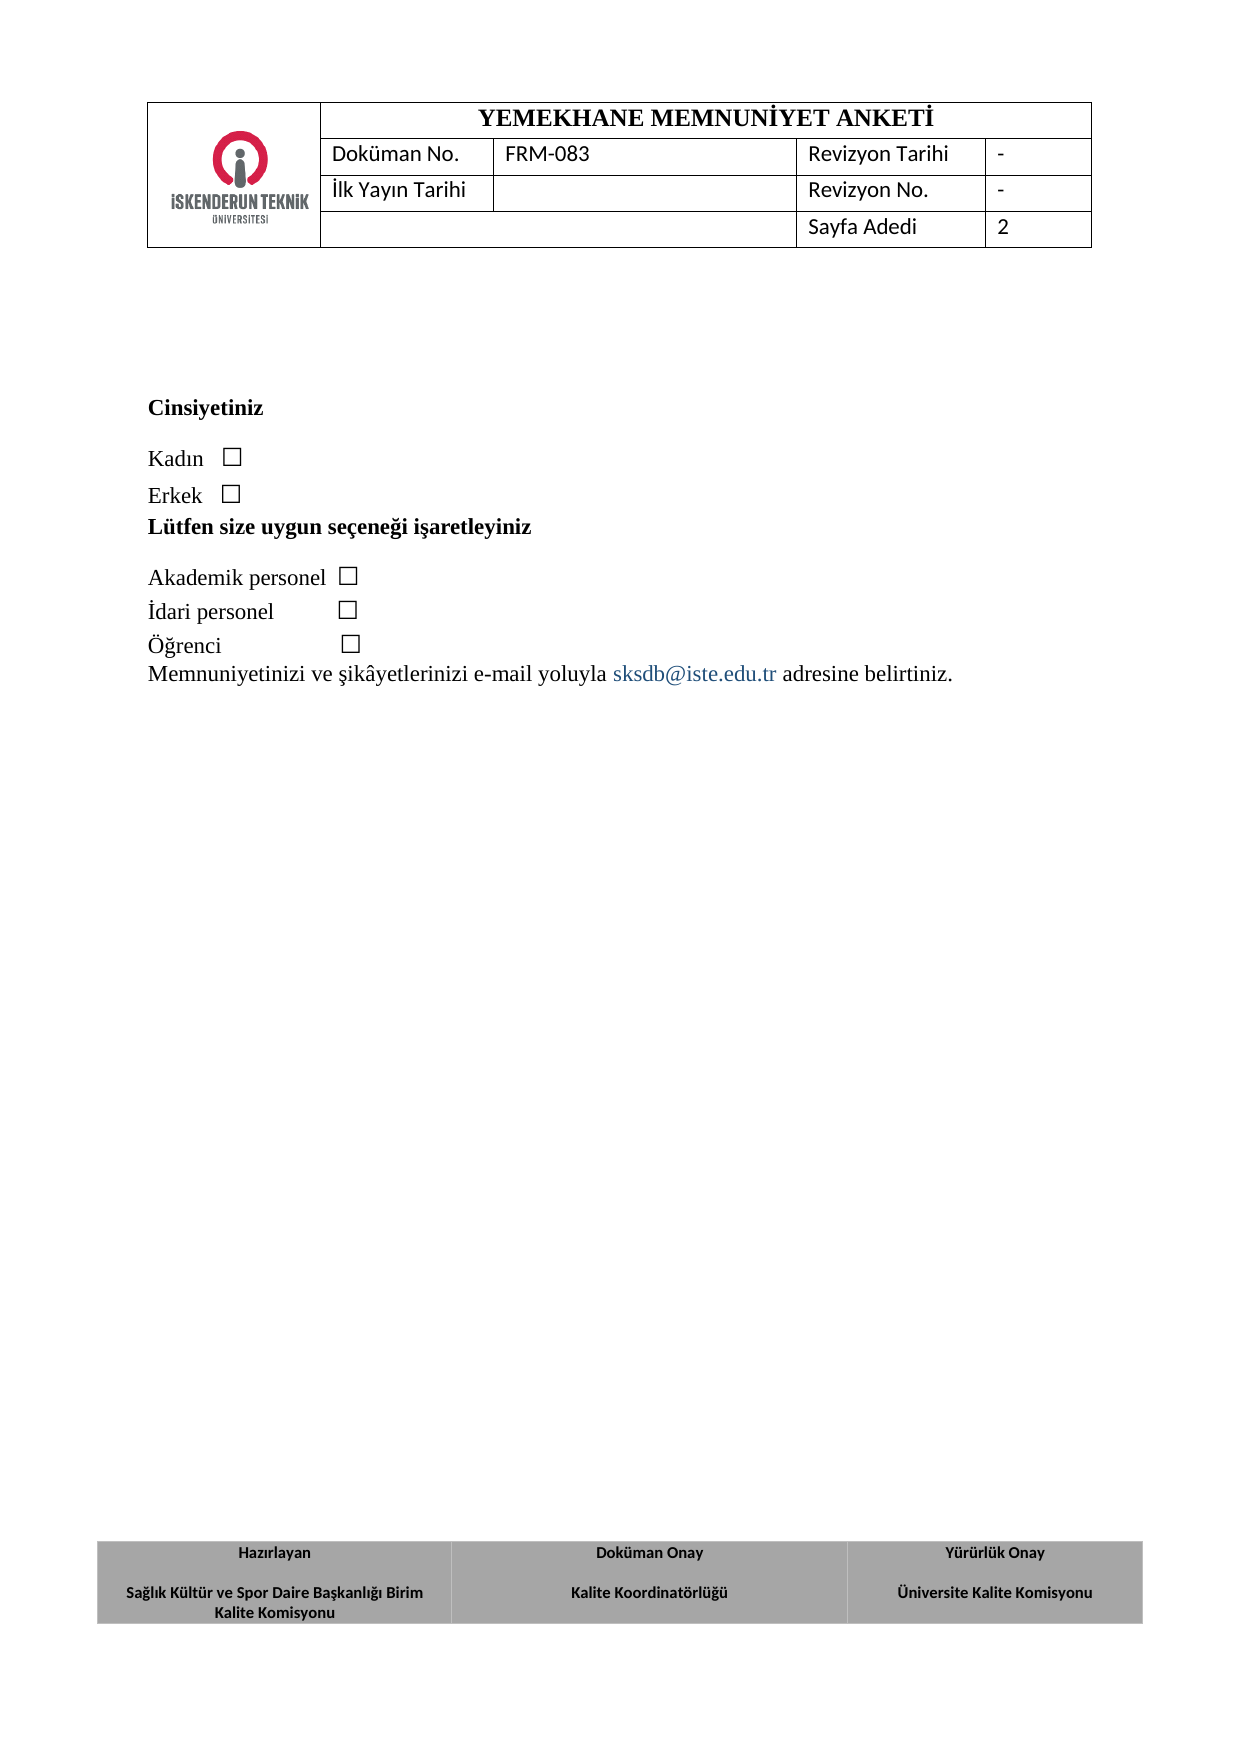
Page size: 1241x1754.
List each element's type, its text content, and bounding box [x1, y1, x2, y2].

text Akademik personel [148, 558, 1093, 592]
text İdari personel [148, 592, 1093, 626]
picture [160, 118, 320, 236]
text Lütfen size uygun seçeneği işaretleyiniz [148, 513, 1093, 539]
text Cinsiyetiniz [148, 394, 1093, 421]
text Öğrenci [148, 626, 1093, 660]
text Kadın [148, 439, 1093, 474]
text Erkek [148, 476, 1093, 510]
text Memnuniyetinizi ve şikâyetlerinizi e-mail yoluyla sksdb@iste.edu.tr adresine belirtiniz. [148, 660, 1093, 687]
